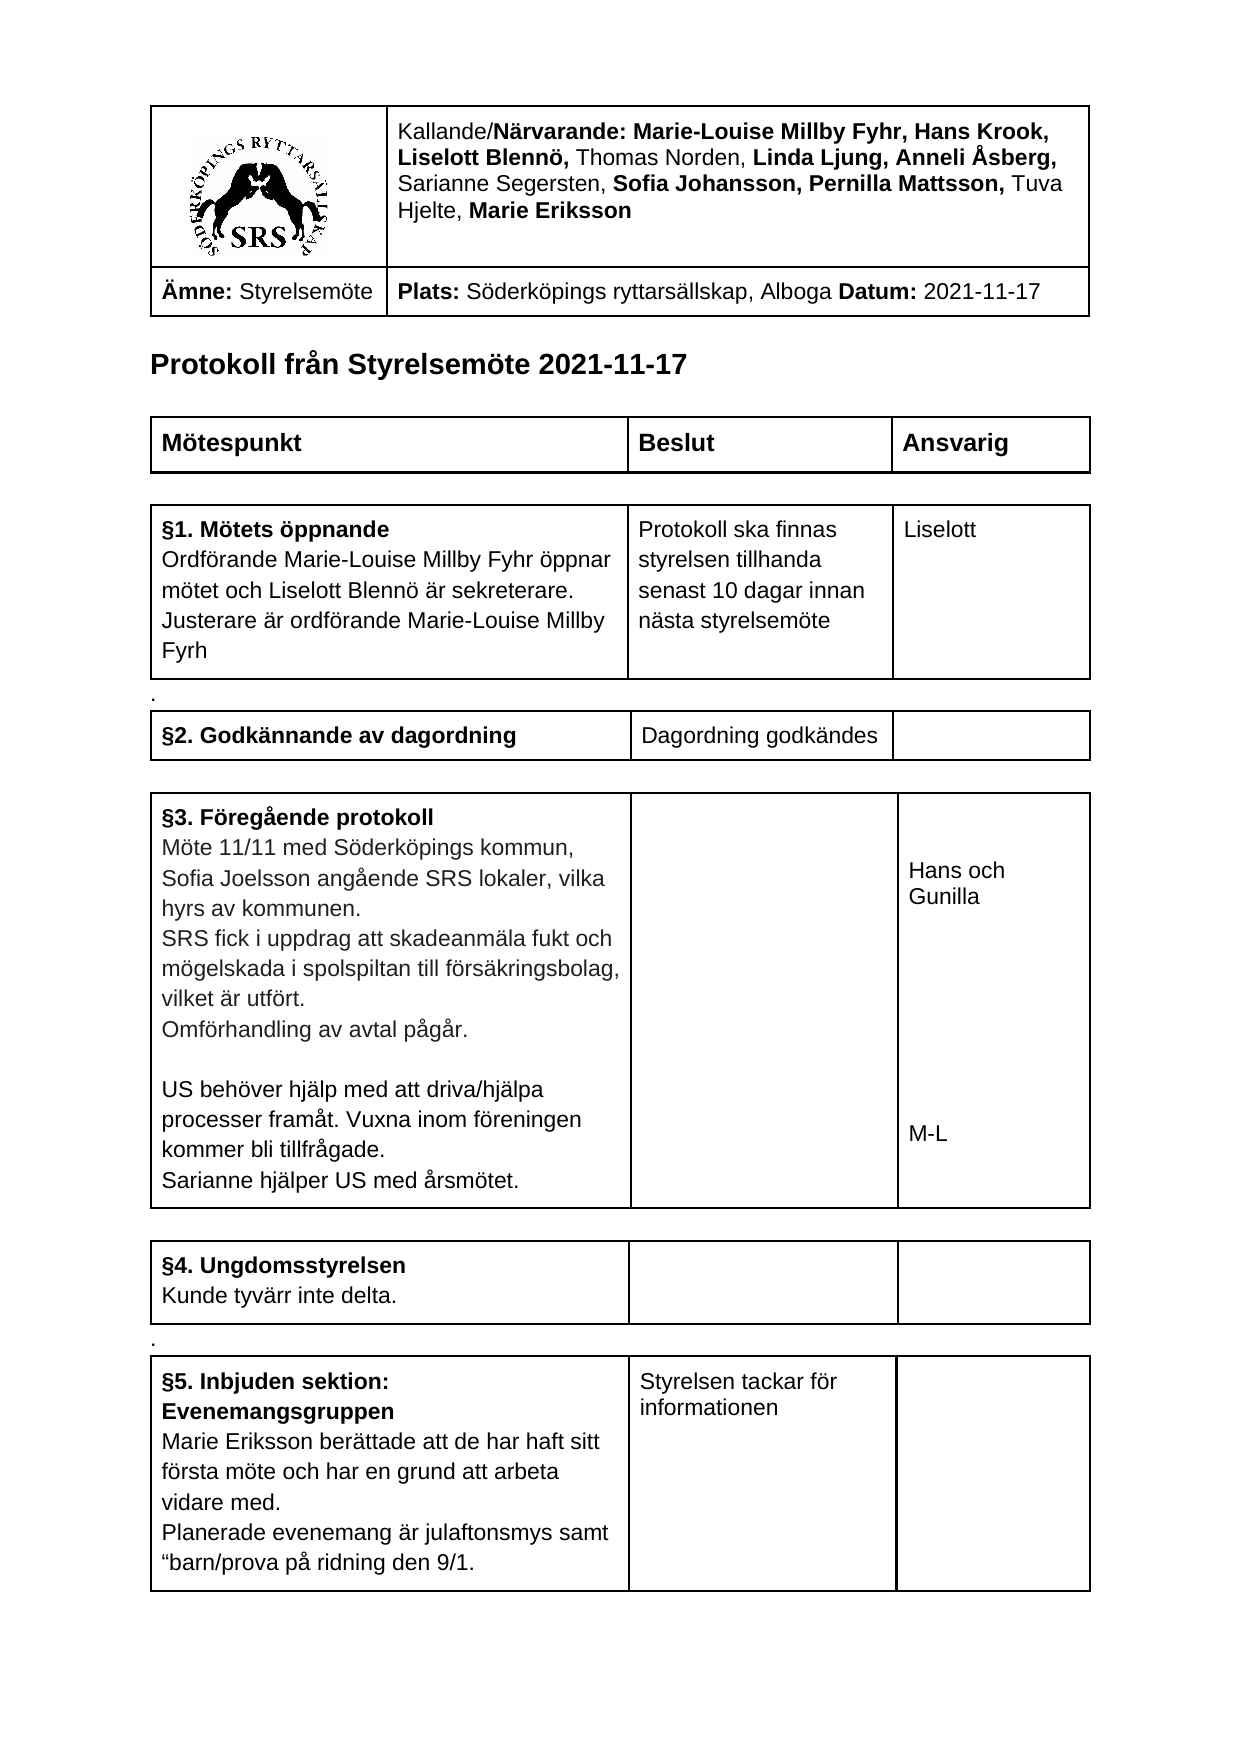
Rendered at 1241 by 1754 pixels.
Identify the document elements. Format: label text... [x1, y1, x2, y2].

picture [189, 136, 328, 256]
table_header §1. Mötets öppnande Ordförande Marie-Louise Millby Fyhr öppnar mötet och Liselott Blennö är sekreterare. Justerare är ordförande Marie-Louise Millby Fyrh [152, 506, 627, 678]
text . [150, 1325, 1090, 1351]
table_header [898, 1357, 1089, 1589]
text . [150, 680, 1090, 706]
table_header [630, 1242, 897, 1323]
table_header §3. Föregående protokoll Möte 11/11 med Söderköpings kommun, Sofia Joelsson angående SRS lokaler, vilka hyrs av kommunen. SRS fick i uppdrag att skadeanmäla fukt och mögelskada i spolspiltan till försäkringsbolag, vilket är utfört. Omförhandling av avtal pågår. US behöver hjälp med att driva/hjälpa processer framåt. Vuxna inom föreningen kommer bli tillfrågade. Sarianne hjälper US med årsmötet. [152, 794, 630, 1207]
table_header [894, 712, 1089, 759]
table_header Protokoll ska finnas styrelsen tillhanda senast 10 dagar innan nästa styrelsemöte [629, 506, 892, 678]
table_header Dagordning godkändes [632, 712, 892, 759]
table_header §4. Ungdomsstyrelsen Kunde tyvärr inte delta. [152, 1242, 628, 1323]
table_header [899, 1242, 1089, 1323]
table_header [632, 794, 897, 1207]
table_header Mötespunkt [152, 418, 627, 471]
table_header Styrelsen tackar för informationen [630, 1357, 895, 1589]
table_header Liselott [894, 506, 1089, 678]
table_header Hans och Gunilla M-L [899, 794, 1089, 1207]
table_header Ansvarig [893, 418, 1089, 471]
table_header Beslut [629, 418, 891, 471]
text Protokoll från Styrelsemöte 2021-11-17 [150, 347, 1090, 381]
table_header §2. Godkännande av dagordning [152, 712, 630, 759]
